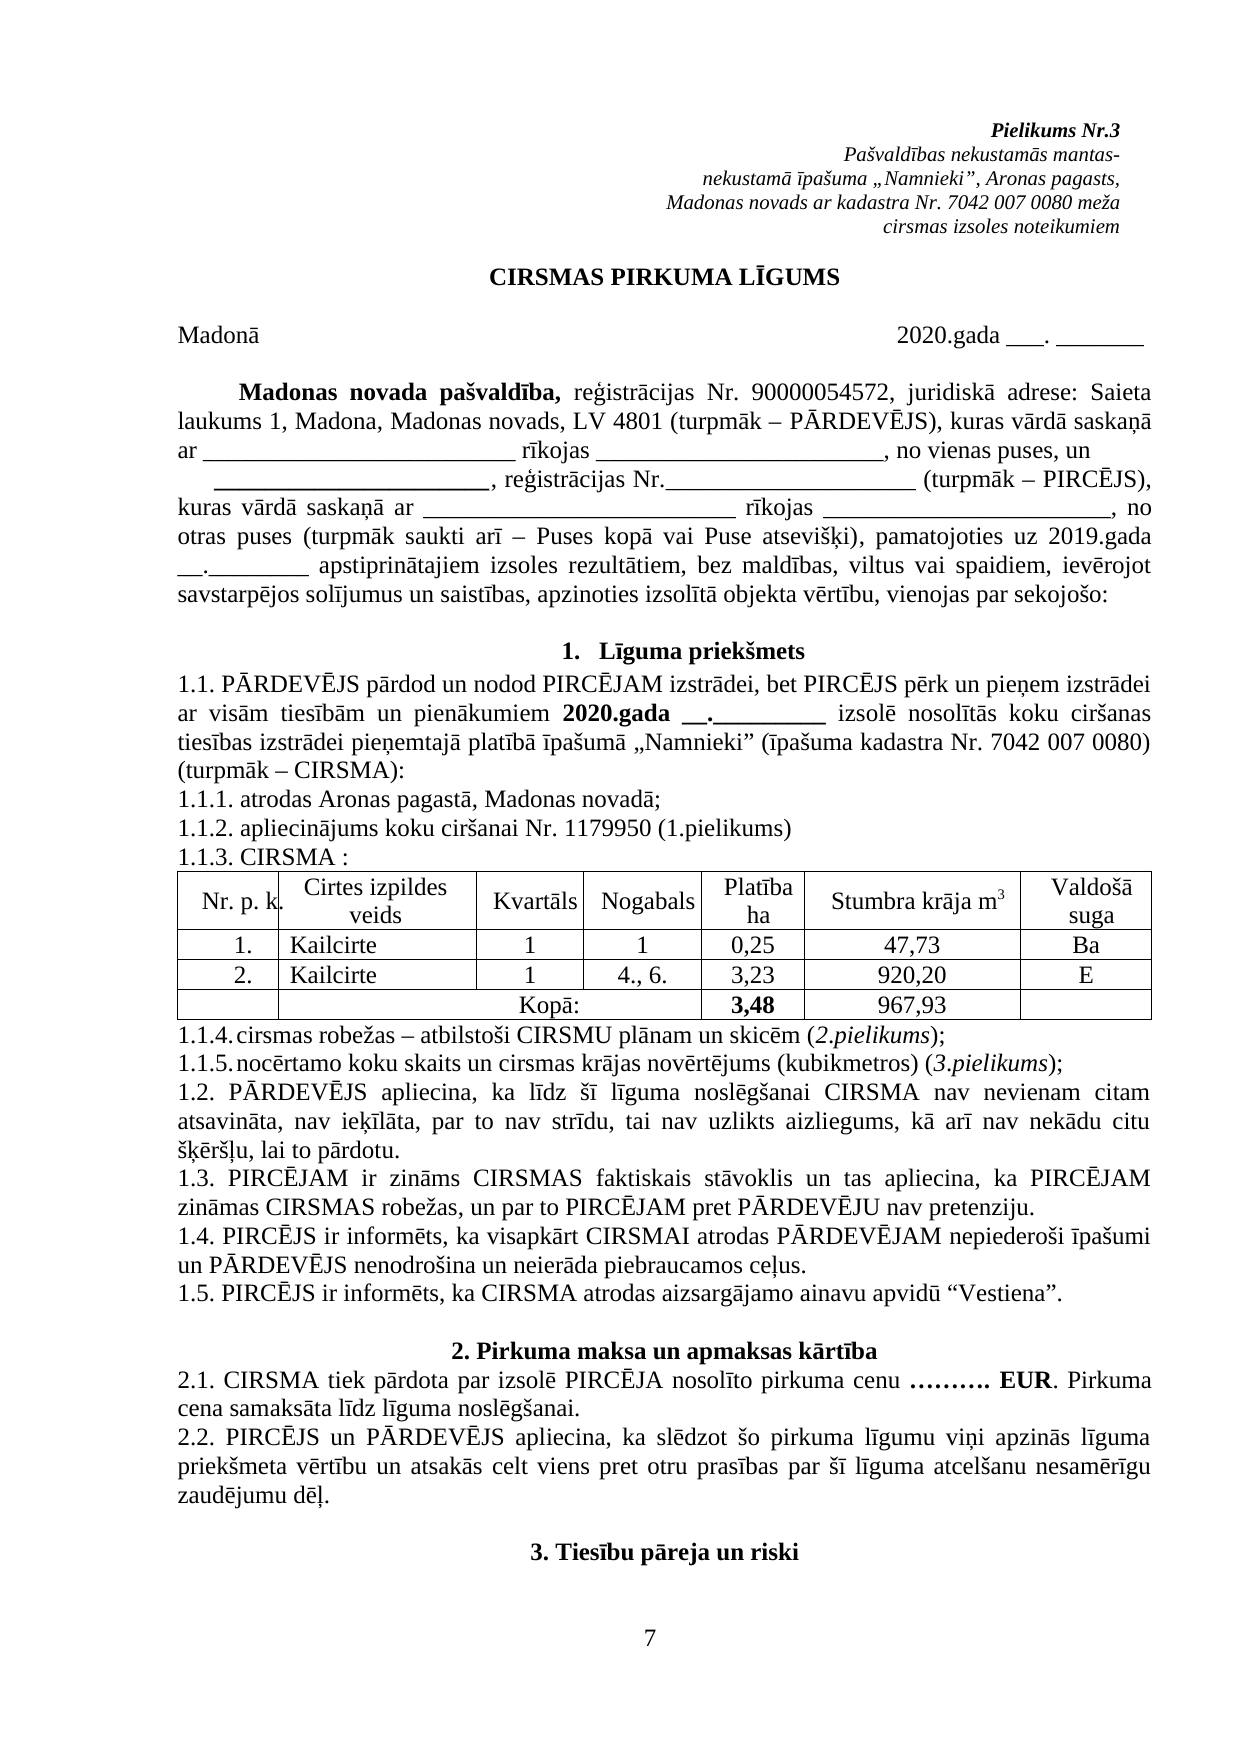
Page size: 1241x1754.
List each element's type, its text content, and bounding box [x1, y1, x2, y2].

list Līguma priekšmets [215, 636, 1152, 665]
text ______________________, reģistrācijas Nr.____________________ (turpmāk – PIRCĒJS), kuras vārdā saskaņā ar _________________________ rīkojas _______________________, no otras puses (turpmāk saukti arī – Puses kopā vai Puse atsevišķi), pamatojoties uz 2019.gada __.________ apstiprinātajiem izsoles rezultātiem, bez maldības, viltus vai spaidiem, ievērojot savstarpējos solījumus un saistības, apzinoties izsolītā objekta vērtību, vienojas par sekojošo: [177, 464, 1152, 607]
table_header Cirtes izpildes veids [279, 872, 476, 929]
text 1.4. PIRCĒJS ir informēts, ka visapkārt CIRSMAI atrodas PĀRDEVĒJAM nepiederoši īpašumi un PĀRDEVĒJS nenodrošina un neierāda piebraucamos ceļus. [177, 1221, 1152, 1278]
table_cell 1. [178, 930, 278, 959]
table_cell Kailcirte [279, 930, 476, 959]
table_cell Kopā: [279, 990, 701, 1019]
text 1.1. PĀRDEVĒJS pārdod un nodod PIRCĒJAM izstrādei, bet PIRCĒJS pērk un pieņem izstrādei ar visām tiesībām un pienākumiem 2020.gada __._________ izsolē nosolītās koku ciršanas tiesības izstrādei pieņemtajā platībā īpašumā „Namnieki” (īpašuma kadastra Nr. 7042 007 0080) (turpmāk – CIRSMA): [177, 669, 1152, 784]
text 2.1. CIRSMA tiek pārdota par izsolē PIRCĒJA nosolīto pirkuma cenu ………. EUR. Pirkuma cena samaksāta līdz līguma noslēgšanai. [177, 1365, 1152, 1422]
text CIRSMAS PIRKUMA LĪGUMS [177, 262, 1152, 291]
table_cell 967,93 [805, 990, 1020, 1019]
text 1.1.2. apliecinājums koku ciršanai Nr. 1179950 (1.pielikums) [177, 813, 1152, 842]
table_cell 1 [584, 930, 701, 959]
text 1.5. PIRCĒJS ir informēts, ka CIRSMA atrodas aizsargājamo ainavu apvidū “Vestiena”. [177, 1278, 1152, 1307]
table_cell Kailcirte [279, 960, 476, 989]
table_header Nogabals [584, 872, 701, 929]
list nocērtamo koku skaits un cirsmas krājas novērtējums (kubikmetros) (3.pielikums); [177, 1048, 1152, 1077]
text 1.3. PIRCĒJAM ir zināms CIRSMAS faktiskais stāvoklis un tas apliecina, ka PIRCĒJAM zināmas CIRSMAS robežas, un par to PIRCĒJAM pret PĀRDEVĒJU nav pretenziju. [177, 1163, 1152, 1221]
table_cell 4., 6. [584, 960, 701, 989]
table_cell 3,23 [702, 960, 804, 989]
table_header Nr. p. k. [178, 872, 278, 929]
text 3. Tiesību pāreja un riski [177, 1537, 1152, 1566]
text 2. Pirkuma maksa un apmaksas kārtība [177, 1336, 1152, 1365]
table_header Kvartāls [477, 872, 583, 929]
table_cell [178, 990, 278, 1019]
text 1.1.3. CIRSMA : [177, 842, 1152, 871]
table_cell 2. [178, 960, 278, 989]
table_cell Ba [1021, 930, 1151, 959]
text Pielikums Nr.3 [177, 118, 1122, 142]
text 1.2. PĀRDEVĒJS apliecina, ka līdz šī līguma noslēgšanai CIRSMA nav nevienam citam atsavināta, nav ieķīlāta, par to nav strīdu, tai nav uzlikts aizliegums, kā arī nav nekādu citu šķēršļu, lai to pārdotu. [177, 1077, 1152, 1163]
text 2.2. PIRCĒJS un PĀRDEVĒJS apliecina, ka slēdzot šo pirkuma līgumu viņi apzinās līguma priekšmeta vērtību un atsakās celt viens pret otru prasības par šī līguma atcelšanu nesamērīgu zaudējumu dēļ. [177, 1422, 1152, 1508]
text 1.1.1. atrodas Aronas pagastā, Madonas novadā; [177, 784, 1152, 813]
list cirsmas robežas – atbilstoši CIRSMU plānam un skicēm (2.pielikums); [177, 1020, 1152, 1048]
table_cell 1 [477, 930, 583, 959]
table_header Stumbra krāja m3 [805, 872, 1020, 929]
table_cell 3,48 [702, 990, 804, 1019]
text nekustamā īpašuma „Namnieki”, Aronas pagasts, [177, 166, 1122, 190]
table_header Valdošā suga [1021, 872, 1151, 929]
text Madonas novads ar kadastra Nr. 7042 007 0080 meža [177, 190, 1122, 214]
text cirsmas izsoles noteikumiem [177, 214, 1122, 238]
table_cell 47,73 [805, 930, 1020, 959]
text Pašvaldības nekustamās mantas- [177, 142, 1122, 166]
table_cell E [1021, 960, 1151, 989]
table_header Platība ha [702, 872, 804, 929]
table_cell [1021, 990, 1151, 1019]
text Madonā 2020.gada ___. _______ [177, 320, 1152, 349]
text Madonas novada pašvaldība, reģistrācijas Nr. 90000054572, juridiskā adrese: Saieta laukums 1, Madona, Madonas novads, LV 4801 (turpmāk – PĀRDEVĒJS), kuras vārdā saskaņā ar _________________________ rīkojas _______________________, no vienas puses, un [177, 377, 1152, 464]
table_cell 1 [477, 960, 583, 989]
table_cell 920,20 [805, 960, 1020, 989]
table_cell 0,25 [702, 930, 804, 959]
